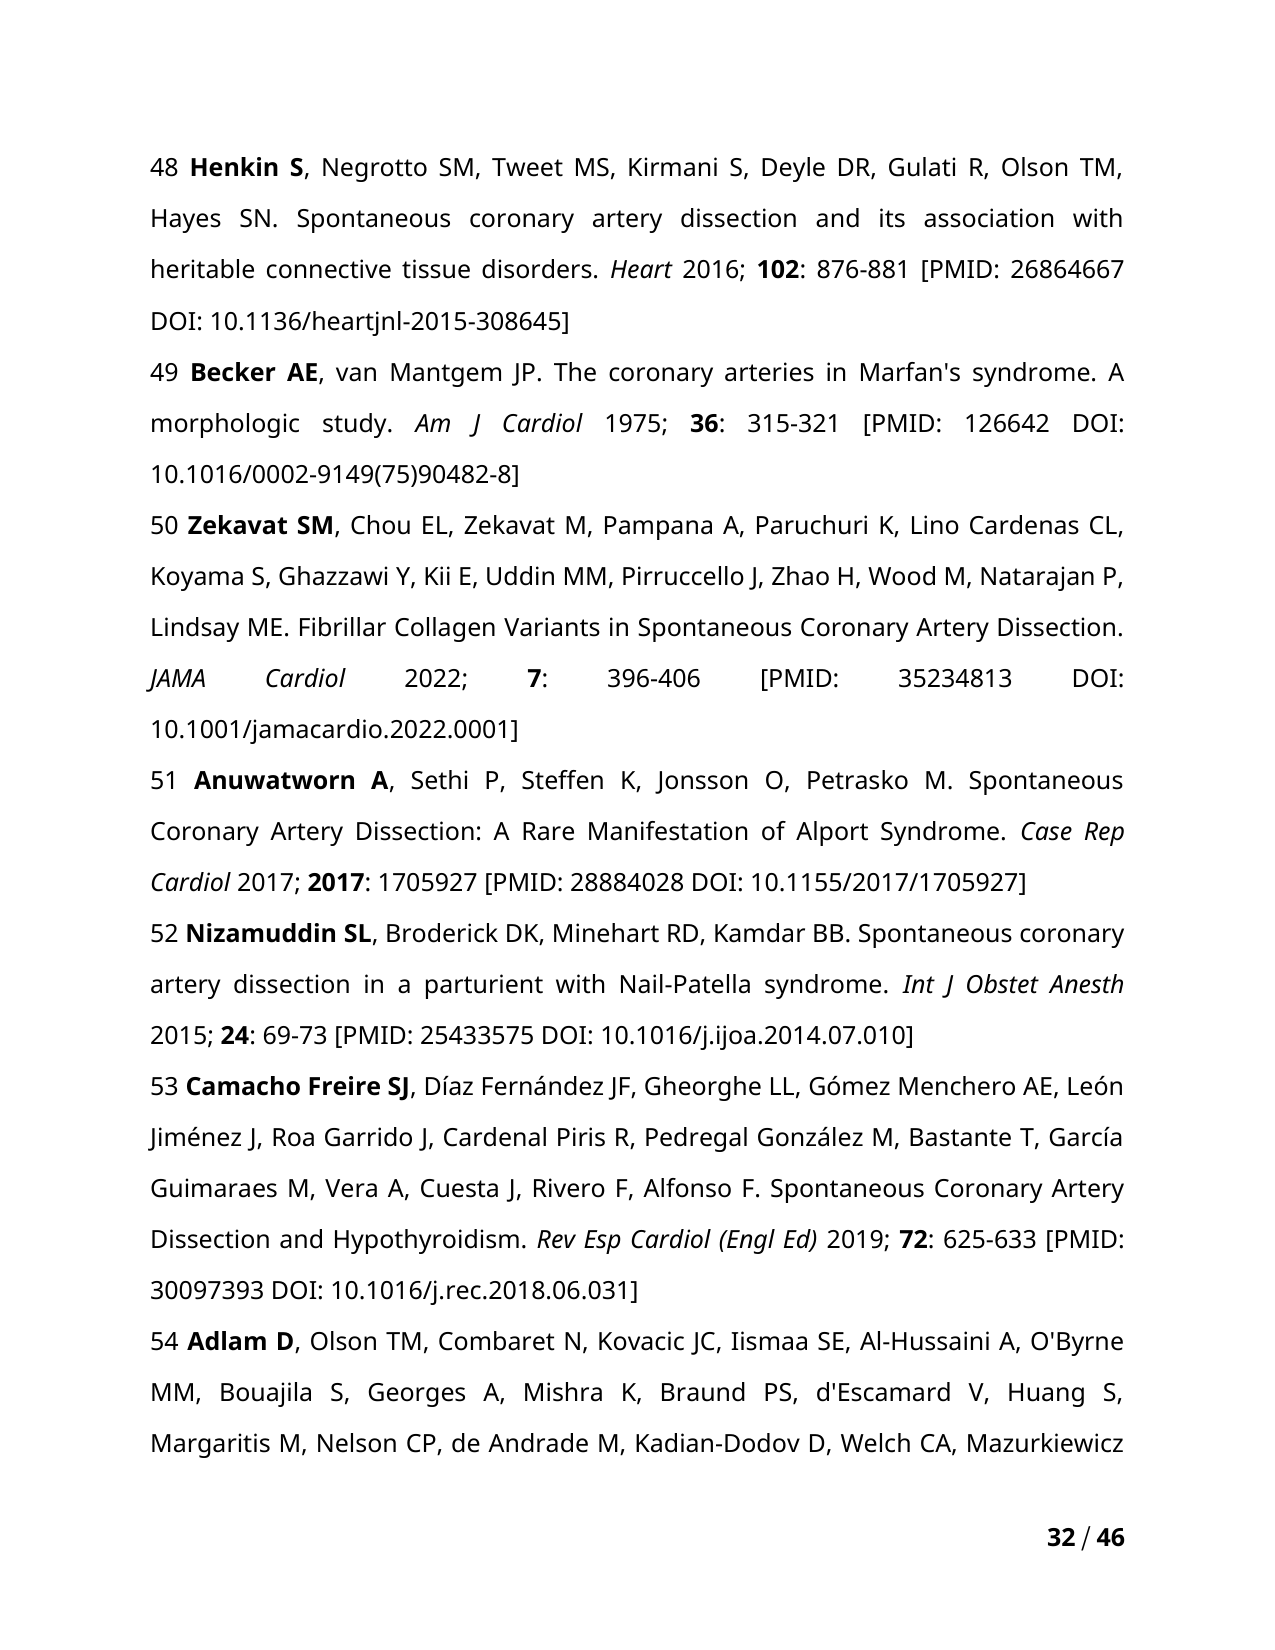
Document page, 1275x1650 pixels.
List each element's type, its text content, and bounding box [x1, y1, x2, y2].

text 52 Nizamuddin SL, Broderick DK, Minehart RD, Kamdar BB. Spontaneous coronary artery dissection in a parturient with Nail-Patella syndrome. Int J Obstet Anesth 2015; 24: 69-73 [PMID: 25433575 DOI: 10.1016/j.ijoa.2014.07.010] [150, 916, 1125, 1052]
text 53 Camacho Freire SJ, Díaz Fernández JF, Gheorghe LL, Gómez Menchero AE, León Jiménez J, Roa Garrido J, Cardenal Piris R, Pedregal González M, Bastante T, García Guimaraes M, Vera A, Cuesta J, Rivero F, Alfonso F. Spontaneous Coronary Artery Dissection and Hypothyroidism. Rev Esp Cardiol (Engl Ed) 2019; 72: 625-633 [PMID: 30097393 DOI: 10.1016/j.rec.2018.06.031] [150, 1069, 1125, 1307]
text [150, 1324, 1125, 1460]
text 49 Becker AE, van Mantgem JP. The coronary arteries in Marfan's syndrome. A morphologic study. Am J Cardiol 1975; 36: 315-321 [PMID: 126642 DOI: 10.1016/0002-9149(75)90482-8] [150, 354, 1125, 490]
text 51 Anuwatworn A, Sethi P, Steffen K, Jonsson O, Petrasko M. Spontaneous Coronary Artery Dissection: A Rare Manifestation of Alport Syndrome. Case Rep Cardiol 2017; 2017: 1705927 [PMID: 28884028 DOI: 10.1155/2017/1705927] [150, 762, 1125, 899]
text 50 Zekavat SM, Chou EL, Zekavat M, Pampana A, Paruchuri K, Lino Cardenas CL, Koyama S, Ghazzawi Y, Kii E, Uddin MM, Pirruccello J, Zhao H, Wood M, Natarajan P, Lindsay ME. Fibrillar Collagen Variants in Spontaneous Coronary Artery Dissection. JAMA Cardiol 2022; 7: 396-406 [PMID: 35234813 DOI: 10.1001/jamacardio.2022.0001] [150, 507, 1125, 746]
text 48 Henkin S, Negrotto SM, Tweet MS, Kirmani S, Deyle DR, Gulati R, Olson TM, Hayes SN. Spontaneous coronary artery dissection and its association with heritable connective tissue disorders. Heart 2016; 102: 876-881 [PMID: 26864667 DOI: 10.1136/heartjnl-2015-308645] [150, 150, 1125, 337]
